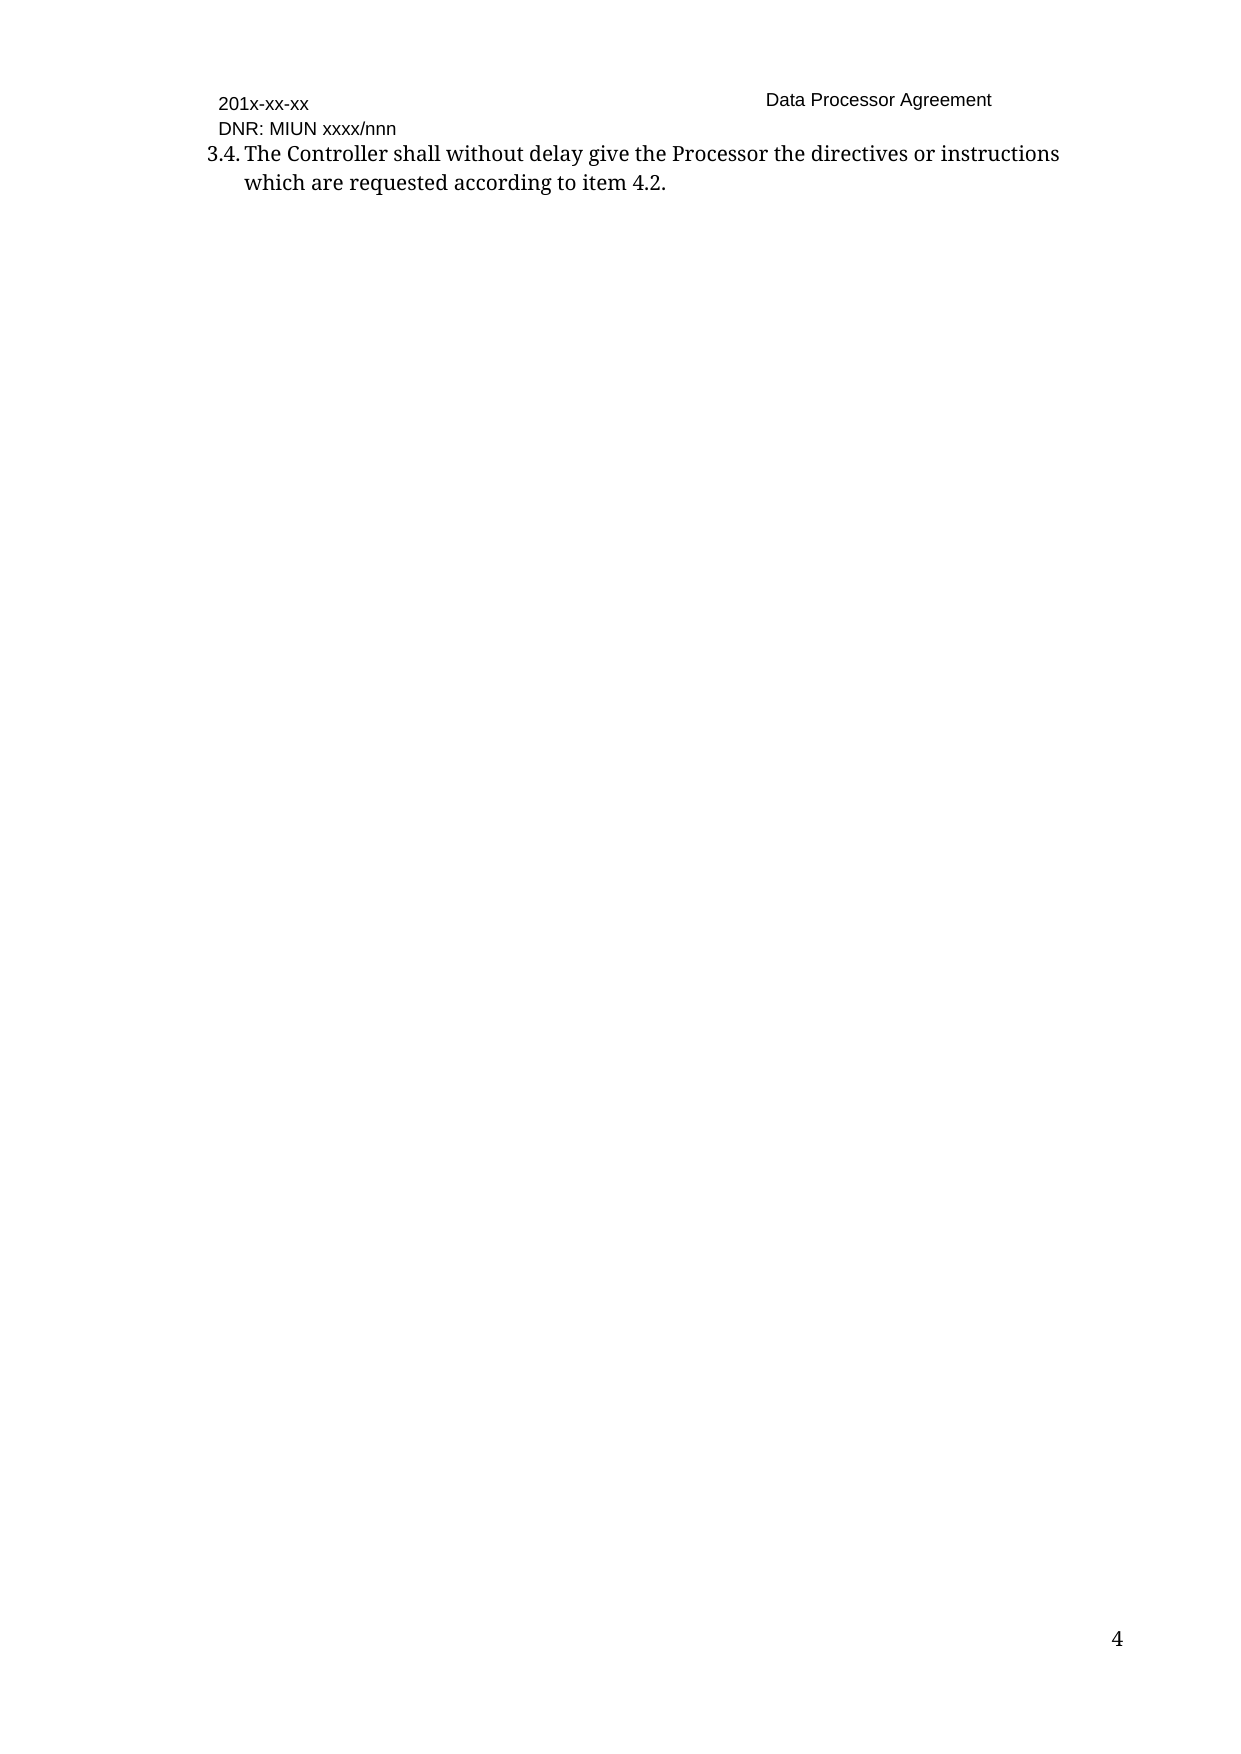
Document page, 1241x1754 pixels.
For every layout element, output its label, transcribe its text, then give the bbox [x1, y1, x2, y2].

list The Controller shall without delay give the Processor the directives or instructions which are requested according to item 4.2. [207, 139, 1099, 196]
